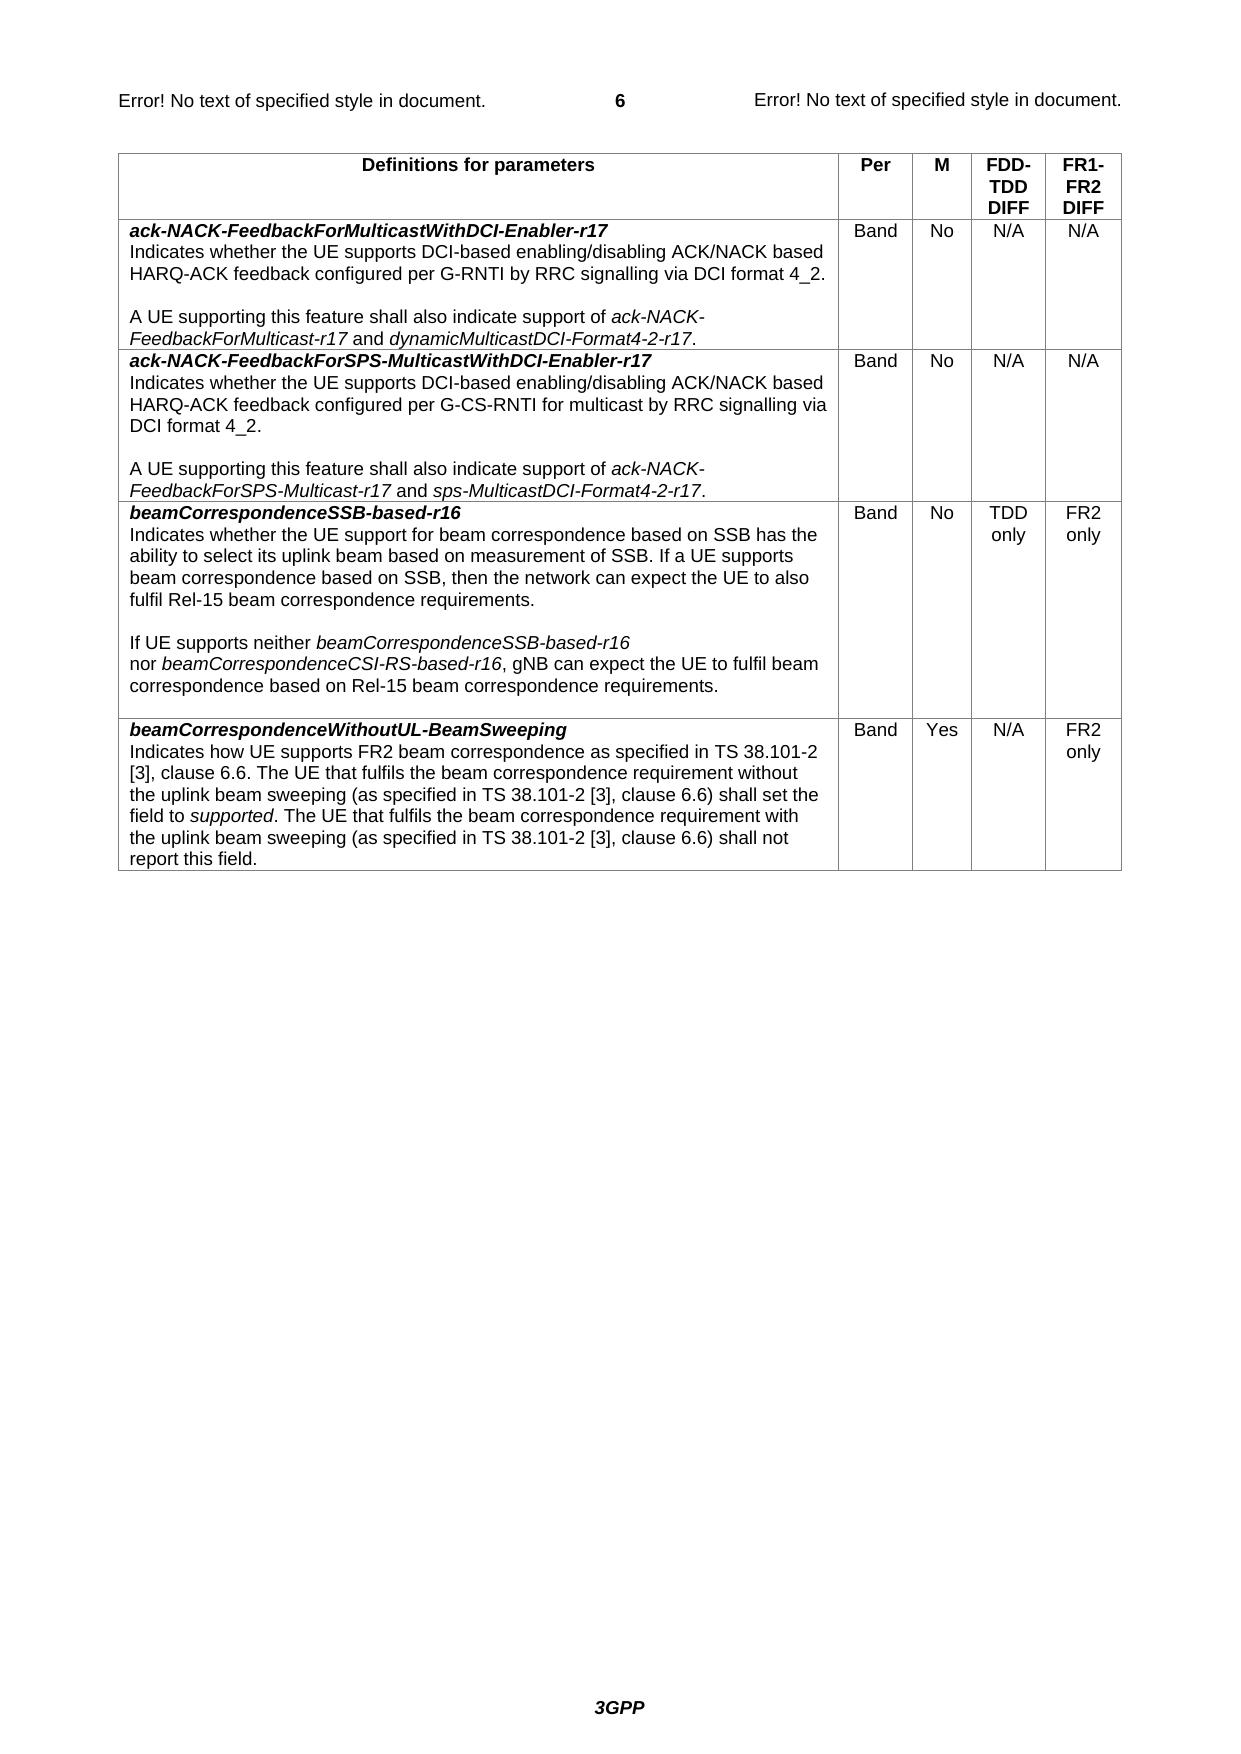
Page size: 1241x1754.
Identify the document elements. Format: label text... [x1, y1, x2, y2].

table_cell N/A [972, 220, 1045, 349]
table_cell No [913, 350, 971, 501]
table_cell No [913, 220, 971, 349]
table_cell N/A [972, 719, 1045, 870]
table_header Per [839, 154, 912, 219]
table_cell ack-NACK-FeedbackForMulticastWithDCI-Enabler-r17 Indicates whether the UE supports DCI-based enabling/disabling ACK/NACK based HARQ-ACK feedback configured per G-RNTI by RRC signalling via DCI format 4_2. A UE supporting this feature shall also indicate support of ack-NACK-FeedbackForMulticast-r17 and dynamicMulticastDCI-Format4-2-r17. [119, 220, 838, 349]
table_header Definitions for parameters [119, 154, 838, 219]
table_cell FR2 only [1046, 502, 1121, 718]
table_header FR1-FR2 DIFF [1046, 154, 1121, 219]
table_cell Band [839, 502, 912, 718]
table_header M [913, 154, 971, 219]
table_cell No [913, 502, 971, 718]
table_cell ack-NACK-FeedbackForSPS-MulticastWithDCI-Enabler-r17 Indicates whether the UE supports DCI-based enabling/disabling ACK/NACK based HARQ-ACK feedback configured per G-CS-RNTI for multicast by RRC signalling via DCI format 4_2. A UE supporting this feature shall also indicate support of ack-NACK-FeedbackForSPS-Multicast-r17 and sps-MulticastDCI-Format4-2-r17. [119, 350, 838, 501]
table_cell TDD only [972, 502, 1045, 718]
table_header FDD-TDD DIFF [972, 154, 1045, 219]
table_cell Band [839, 350, 912, 501]
table_cell N/A [972, 350, 1045, 501]
table_cell FR2 only [1046, 719, 1121, 870]
table_cell Yes [913, 719, 971, 870]
table_cell beamCorrespondenceSSB-based-r16 Indicates whether the UE support for beam correspondence based on SSB has the ability to select its uplink beam based on measurement of SSB. If a UE supports beam correspondence based on SSB, then the network can expect the UE to also fulfil Rel-15 beam correspondence requirements. If UE supports neither beamCorrespondenceSSB-based-r16 nor beamCorrespondenceCSI-RS-based-r16, gNB can expect the UE to fulfil beam correspondence based on Rel-15 beam correspondence requirements. [119, 502, 838, 718]
table_cell Band [839, 719, 912, 870]
table_cell beamCorrespondenceWithoutUL-BeamSweeping Indicates how UE supports FR2 beam correspondence as specified in TS 38.101-2 [3], clause 6.6. The UE that fulfils the beam correspondence requirement without the uplink beam sweeping (as specified in TS 38.101-2 [3], clause 6.6) shall set the field to supported. The UE that fulfils the beam correspondence requirement with the uplink beam sweeping (as specified in TS 38.101-2 [3], clause 6.6) shall not report this field. [119, 719, 838, 870]
table_cell Band [839, 220, 912, 349]
table_cell N/A [1046, 350, 1121, 501]
table_cell N/A [1046, 220, 1121, 349]
